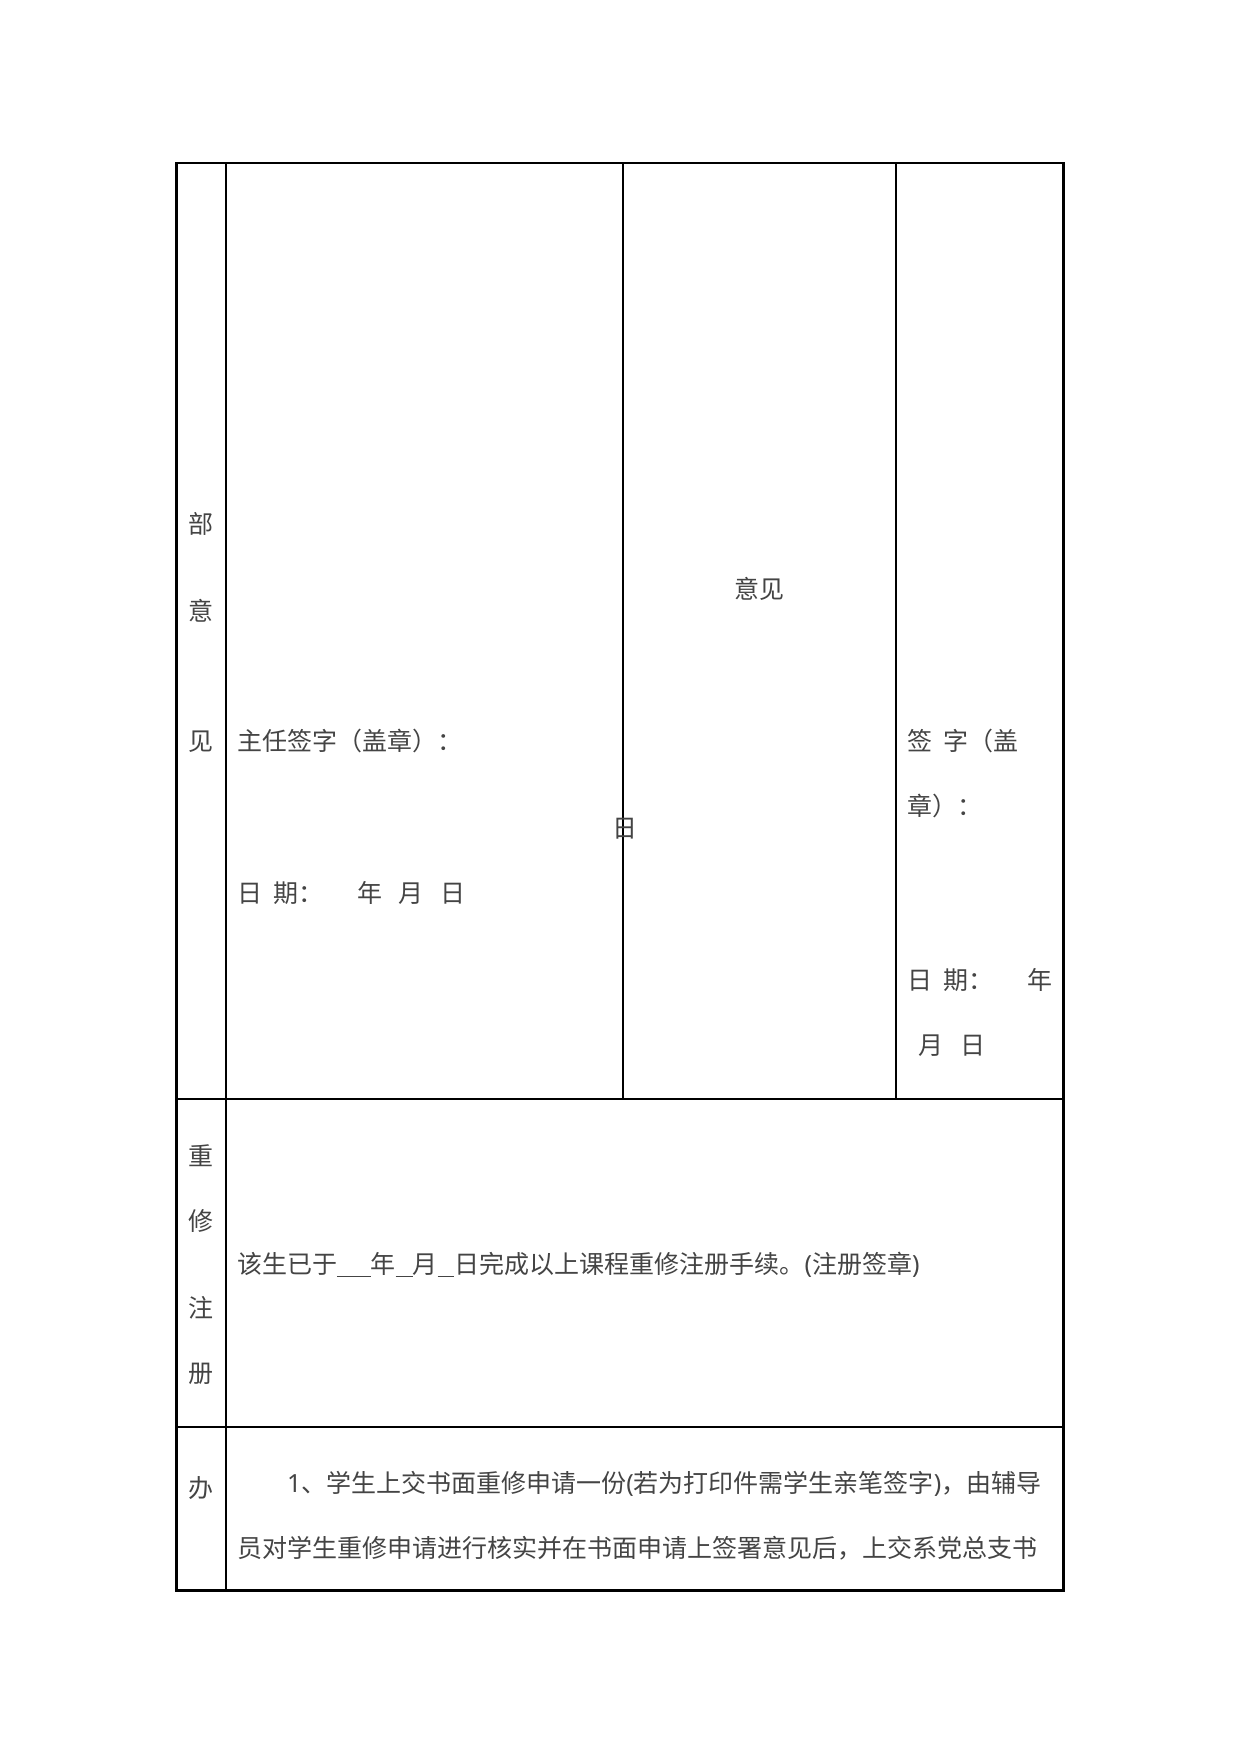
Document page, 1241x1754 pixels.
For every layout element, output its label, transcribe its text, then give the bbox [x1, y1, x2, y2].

table_cell 签 字（盖章）： 日 期： 年 月 日 [897, 164, 1062, 1098]
table_cell 办 事 指 南 [178, 1428, 225, 1589]
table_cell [227, 164, 622, 1098]
table_cell 该生已于 年 月 日完成以上课程重修注册手续。(注册签章) [227, 1100, 1062, 1426]
table_cell 教务处 意见 [624, 164, 895, 1098]
table_cell 重修 注册 [178, 1100, 225, 1426]
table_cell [227, 1428, 1062, 1589]
table_cell 系 部 意 见 [178, 164, 225, 1098]
